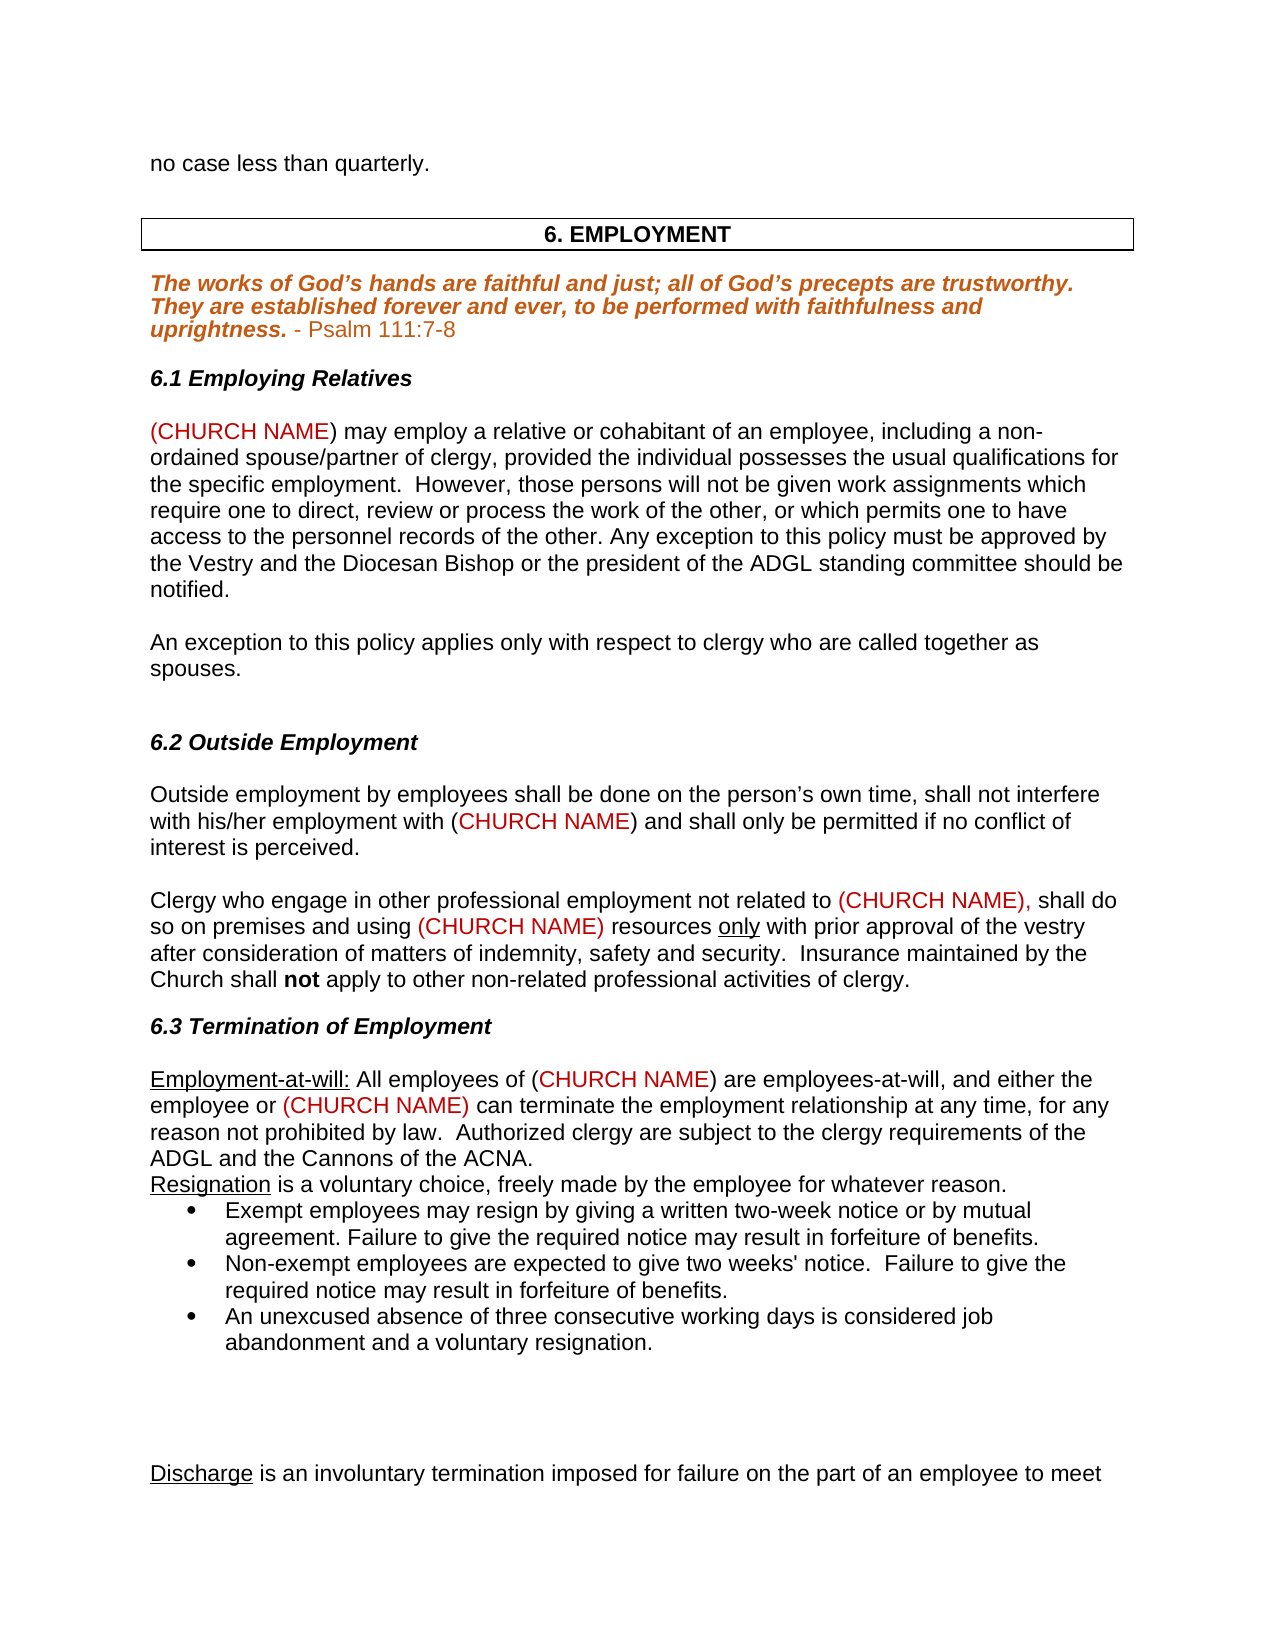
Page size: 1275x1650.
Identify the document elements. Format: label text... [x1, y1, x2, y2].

text 6.2 Outside Employment [150, 729, 1125, 755]
text Clergy who engage in other professional employment not related to (CHURCH NAME), shall do so on premises and using (CHURCH NAME) resources only with prior approval of the vestry after consideration of matters of indemnity, safety and security. Insurance maintained by the Church shall not apply to other non-related professional activities of clergy. [150, 887, 1125, 992]
list Exempt employees may resign by giving a written two-week notice or by mutual agreement. Failure to give the required notice may result in forfeiture of benefits. [187, 1197, 1125, 1250]
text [150, 150, 1125, 176]
text Employment-at-will: All employees of (CHURCH NAME) are employees-at-will, and either the employee or (CHURCH NAME) can terminate the employment relationship at any time, for any reason not prohibited by law. Authorized clergy are subject to the clergy requirements of the ADGL and the Cannons of the ACNA. [150, 1066, 1125, 1171]
text 6.1 Employing Relatives [150, 365, 1125, 392]
list An unexcused absence of three consecutive working days is considered job abandonment and a voluntary resignation. [187, 1303, 1125, 1356]
text The works of God’s hands are faithful and just; all of God’s precepts are trustworthy. They are established forever and ever, to be performed with faithfulness and uprightness. - Psalm 111:7-8 [150, 273, 1125, 342]
text Outside employment by employees shall be done on the person’s own time, shall not interfere with his/her employment with (CHURCH NAME) and shall only be permitted if no conflict of interest is perceived. [150, 781, 1125, 860]
text (CHURCH NAME) may employ a relative or cohabitant of an employee, including a non-ordained spouse/partner of clergy, provided the individual possesses the usual qualifications for the specific employment. However, those persons will not be given work assignments which require one to direct, review or process the work of the other, or which permits one to have access to the personnel records of the other. Any exception to this policy must be approved by the Vestry and the Diocesan Bishop or the president of the ADGL standing committee should be notified. [150, 418, 1125, 602]
text 6. EMPLOYMENT [142, 219, 1133, 249]
text An exception to this policy applies only with respect to clergy who are called together as spouses. [150, 629, 1125, 681]
list Non-exempt employees are expected to give two weeks' notice. Failure to give the required notice may result in forfeiture of benefits. [187, 1250, 1125, 1303]
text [150, 1460, 1125, 1486]
text 6.3 Termination of Employment [150, 1013, 1125, 1039]
text Resignation is a voluntary choice, freely made by the employee for whatever reason. [150, 1171, 1125, 1197]
